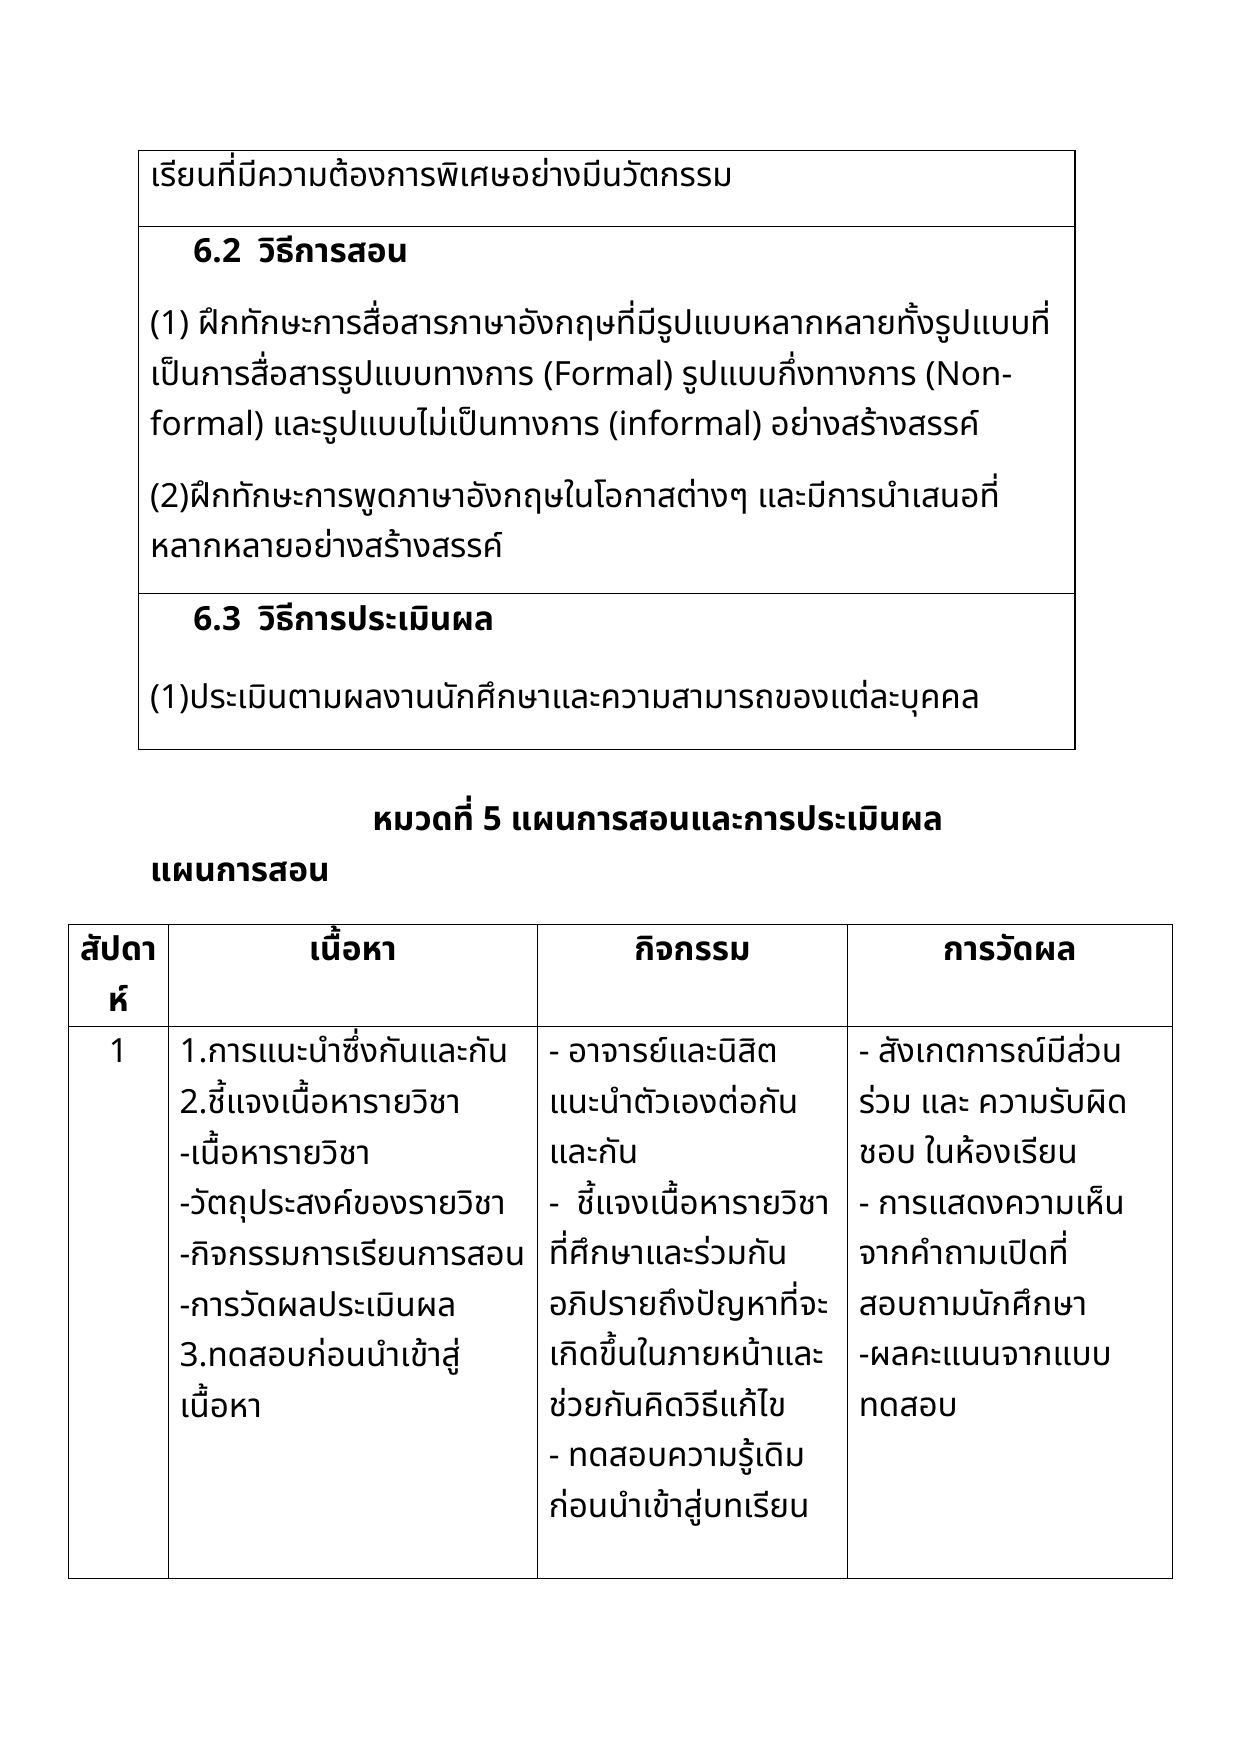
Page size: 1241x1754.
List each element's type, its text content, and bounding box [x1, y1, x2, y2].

table_cell 1 [69, 1027, 168, 1577]
table_cell 1.การแนะนำซึ่งกันและกัน 2.ชี้แจงเนื้อหารายวิชา -เนื้อหารายวิชา -วัตถุประสงค์ของรายวิชา -กิจกรรมการเรียนการสอน -การวัดผลประเมินผล 3.ทดสอบก่อนนำเข้าสู่เนื้อหา [169, 1027, 537, 1577]
table_cell 6.2 วิธีการสอน (1) ฝึกทักษะการสื่อสารภาษาอังกฤษที่มีรูปแบบหลากหลายทั้งรูปแบบที่เป็นการสื่อสารรูปแบบทางการ (Formal) รูปแบบกึ่งทางการ (Non-formal) และรูปแบบไม่เป็นทางการ (informal) อย่างสร้างสรรค์ (2)ฝึกทักษะการพูดภาษาอังกฤษในโอกาสต่างๆ และมีการนำเสนอที่หลากหลายอย่างสร้างสรรค์ [139, 227, 1074, 593]
table_header สัปดาห์ [69, 925, 168, 1026]
table_header การวัดผล [848, 925, 1172, 1026]
table_cell - อาจารย์และนิสิต แนะนำตัวเองต่อกันและกัน - ชี้แจงเนื้อหารายวิชาที่ศึกษาและร่วมกันอภิปรายถึงปัญหาที่จะเกิดขึ้นในภายหน้าและช่วยกันคิดวิธีแก้ไข - ทดสอบความรู้เดิมก่อนนำเข้าสู่บทเรียน [538, 1027, 847, 1577]
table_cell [139, 151, 1074, 226]
table_cell 6.3 วิธีการประเมินผล (1)ประเมินตามผลงานนักศึกษาและความสามารถของแต่ละบุคคล [139, 594, 1074, 748]
text หมวดที่ 5 แผนการสอนและการประเมินผล [150, 795, 1090, 846]
table_cell - สังเกตการณ์มีส่วนร่วม และ ความรับผิดชอบ ในห้องเรียน - การแสดงความเห็นจากคำถามเปิดที่สอบถามนักศึกษา -ผลคะแนนจากแบบทดสอบ [848, 1027, 1172, 1577]
table_header กิจกรรม [538, 925, 847, 1026]
text แผนการสอน [150, 846, 1090, 896]
table_header เนื้อหา [169, 925, 537, 1026]
